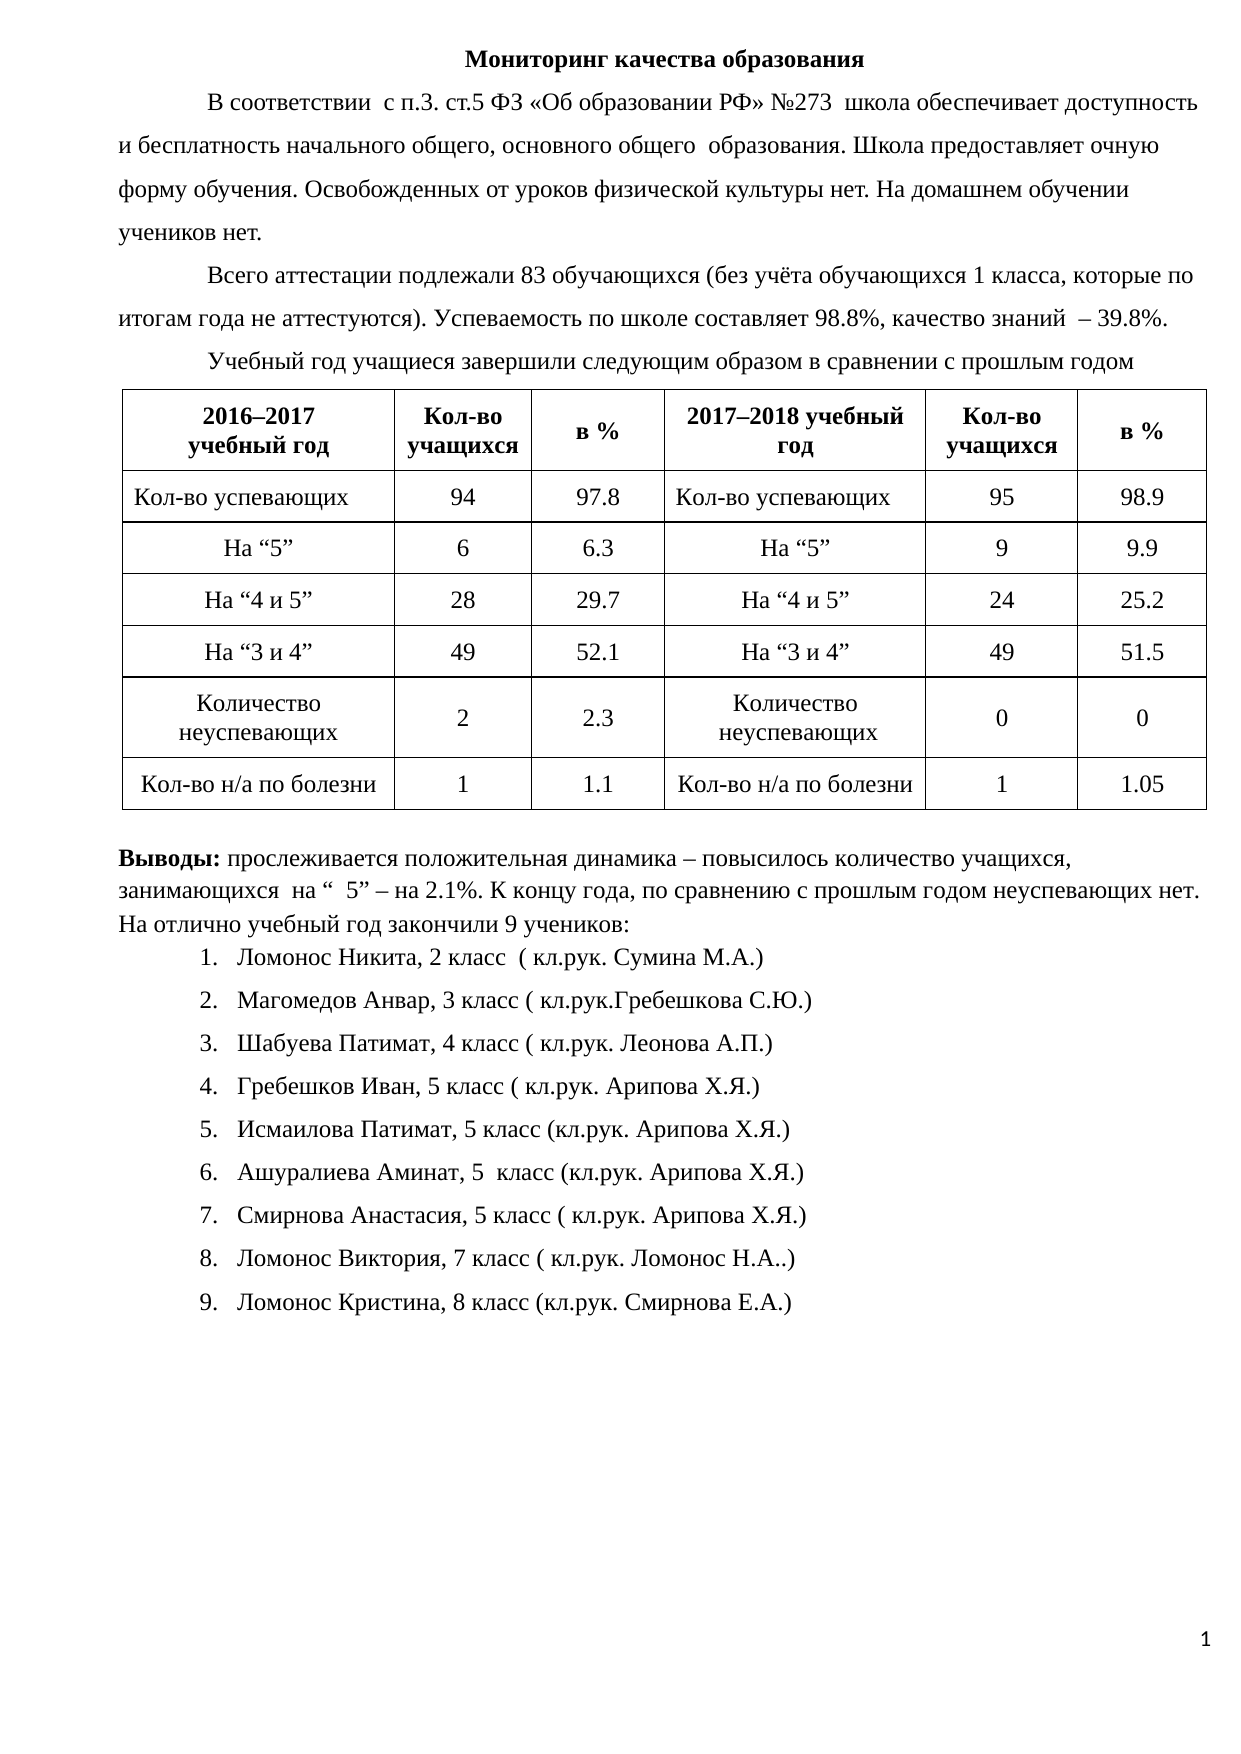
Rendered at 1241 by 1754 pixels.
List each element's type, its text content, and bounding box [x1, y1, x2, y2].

list Гребешков Иван, 5 класс ( кл.рук. Арипова Х.Я.) [199, 1071, 1211, 1100]
text Учебный год учащиеся завершили следующим образом в сравнении с прошлым годом [118, 346, 1211, 375]
list Ломонос Никита, 2 класс ( кл.рук. Сумина М.А.) [199, 942, 1211, 970]
table_cell 2 [395, 678, 531, 757]
table_cell На “5” [123, 523, 394, 573]
text В соответствии с п.3. ст.5 ФЗ «Об образовании РФ» №273 школа обеспечивает доступность и бесплатность начального общего, основного общего образования. Школа предоставляет очную форму обучения. Освобожденных от уроков физической культуры нет. На домашнем обучении учеников нет. [118, 87, 1211, 246]
table_cell 1 [395, 758, 531, 808]
table_cell 51.5 [1078, 626, 1206, 676]
table_header Кол-во учащихся [926, 390, 1077, 470]
text Мониторинг качества образования [118, 44, 1211, 73]
table_cell На “3 и 4” [123, 626, 394, 676]
table_cell На “5” [665, 523, 925, 573]
table_cell Кол-во успевающих [665, 471, 925, 521]
table_header 2016–2017 учебный год [123, 390, 394, 470]
text Выводы: прослеживается положительная динамика – повысилось количество учащихся, занимающихся на “ 5” – на 2.1%. К концу года, по сравнению с прошлым годом неуспевающих нет. На отлично учебный год закончили 9 учеников: [118, 843, 1211, 937]
table_cell 97.8 [532, 471, 664, 521]
table_cell 49 [926, 626, 1077, 676]
table_cell 0 [926, 678, 1077, 757]
table_cell 25.2 [1078, 574, 1206, 625]
table_cell 1 [926, 758, 1077, 808]
list Шабуева Патимат, 4 класс ( кл.рук. Леонова А.П.) [199, 1028, 1211, 1057]
text Всего аттестации подлежали 83 обучающихся (без учёта обучающихся 1 класса, которые по итогам года не аттестуются). Успеваемость по школе составляет 98.8%, качество знаний – 39.8%. [118, 260, 1211, 332]
table_cell 29.7 [532, 574, 664, 625]
table_cell 9 [926, 523, 1077, 573]
table_cell 6.3 [532, 523, 664, 573]
table_cell 9.9 [1078, 523, 1206, 573]
table_header 2017–2018 учебный год [665, 390, 925, 470]
table_cell 94 [395, 471, 531, 521]
table_header в % [532, 390, 664, 470]
table_header Кол-во учащихся [395, 390, 531, 470]
table_cell 0 [1078, 678, 1206, 757]
table_cell Кол-во н/а по болезни [123, 758, 394, 808]
table_cell Кол-во успевающих [123, 471, 394, 521]
list Магомедов Анвар, 3 класс ( кл.рук.Гребешкова С.Ю.) [199, 985, 1211, 1013]
table_cell 1.1 [532, 758, 664, 808]
table_cell На “4 и 5” [665, 574, 925, 625]
table_cell 2.3 [532, 678, 664, 757]
list Исмаилова Патимат, 5 класс (кл.рук. Арипова Х.Я.) [199, 1114, 1211, 1143]
table_cell 1.05 [1078, 758, 1206, 808]
list Ашуралиева Аминат, 5 класс (кл.рук. Арипова Х.Я.) [199, 1157, 1211, 1186]
list Ломонос Кристина, 8 класс (кл.рук. Смирнова Е.А.) [199, 1287, 1211, 1315]
table_cell 28 [395, 574, 531, 625]
table_cell Количество неуспевающих [123, 678, 394, 757]
table_cell 52.1 [532, 626, 664, 676]
table_cell Кол-во н/а по болезни [665, 758, 925, 808]
table_cell 49 [395, 626, 531, 676]
table_cell 6 [395, 523, 531, 573]
table_cell На “4 и 5” [123, 574, 394, 625]
list Ломонос Виктория, 7 класс ( кл.рук. Ломонос Н.А..) [199, 1243, 1211, 1272]
table_cell Количество неуспевающих [665, 678, 925, 757]
table_header в % [1078, 390, 1206, 470]
table_cell 95 [926, 471, 1077, 521]
table_cell На “3 и 4” [665, 626, 925, 676]
table_cell 24 [926, 574, 1077, 625]
table_cell 98.9 [1078, 471, 1206, 521]
list Смирнова Анастасия, 5 класс ( кл.рук. Арипова Х.Я.) [199, 1200, 1211, 1229]
